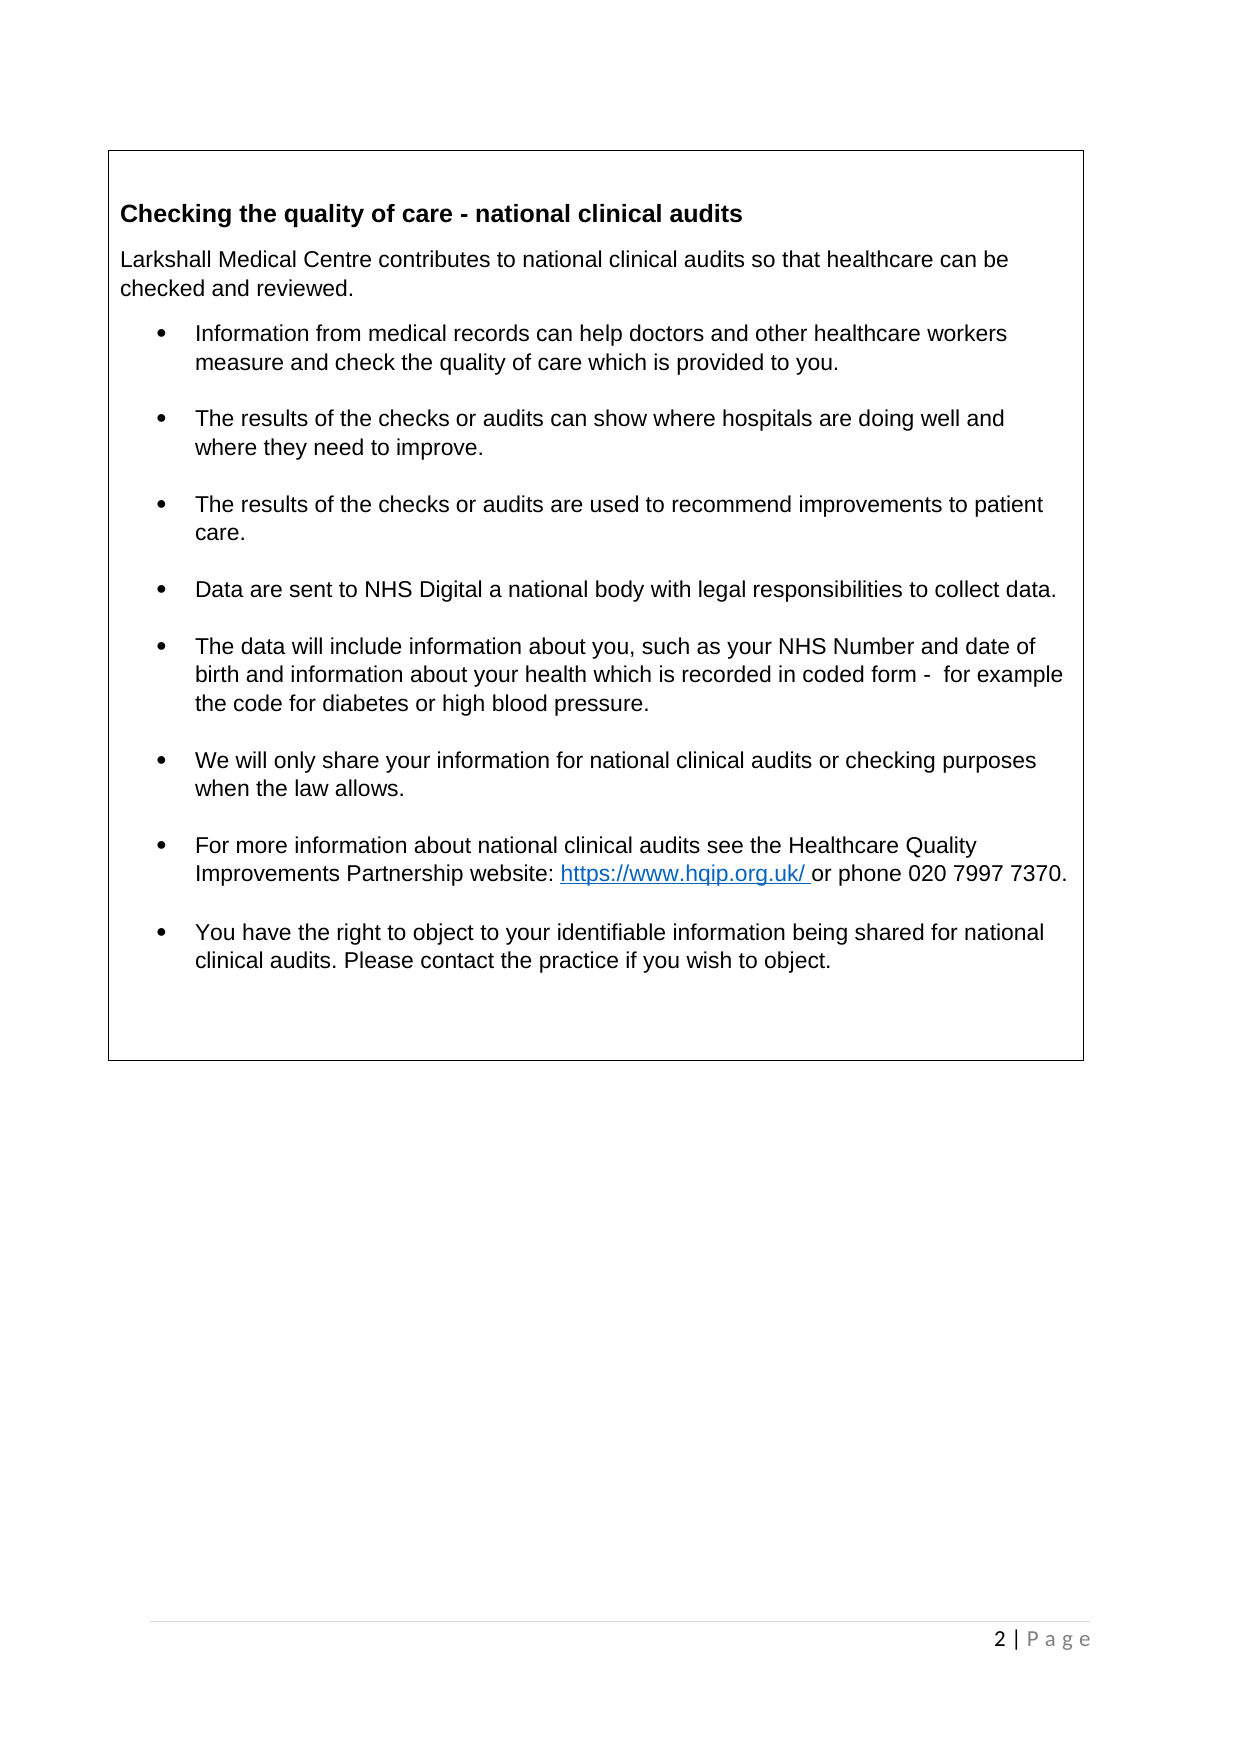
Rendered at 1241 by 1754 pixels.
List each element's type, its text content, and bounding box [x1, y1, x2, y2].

table_header Checking the quality of care - national clinical audits Larkshall Medical Centre contributes to national clinical audits so that healthcare can be checked and reviewed. Information from medical records can help doctors and other healthcare workers measure and check the quality of care which is provided to you. The results of the checks or audits can show where hospitals are doing well and where they need to improve. The results of the checks or audits are used to recommend improvements to patient care. Data are sent to NHS Digital a national body with legal responsibilities to collect data. The data will include information about you, such as your NHS Number and date of birth and information about your health which is recorded in coded form - for example the code for diabetes or high blood pressure. We will only share your information for national clinical audits or checking purposes when the law allows. For more information about national clinical audits see the Healthcare Quality Improvements Partnership website: https://www.hqip.org.uk/ or phone 020 7997 7370. You have the right to object to your identifiable information being shared for national clinical audits. Please contact the practice if you wish to object. [109, 151, 1083, 1060]
